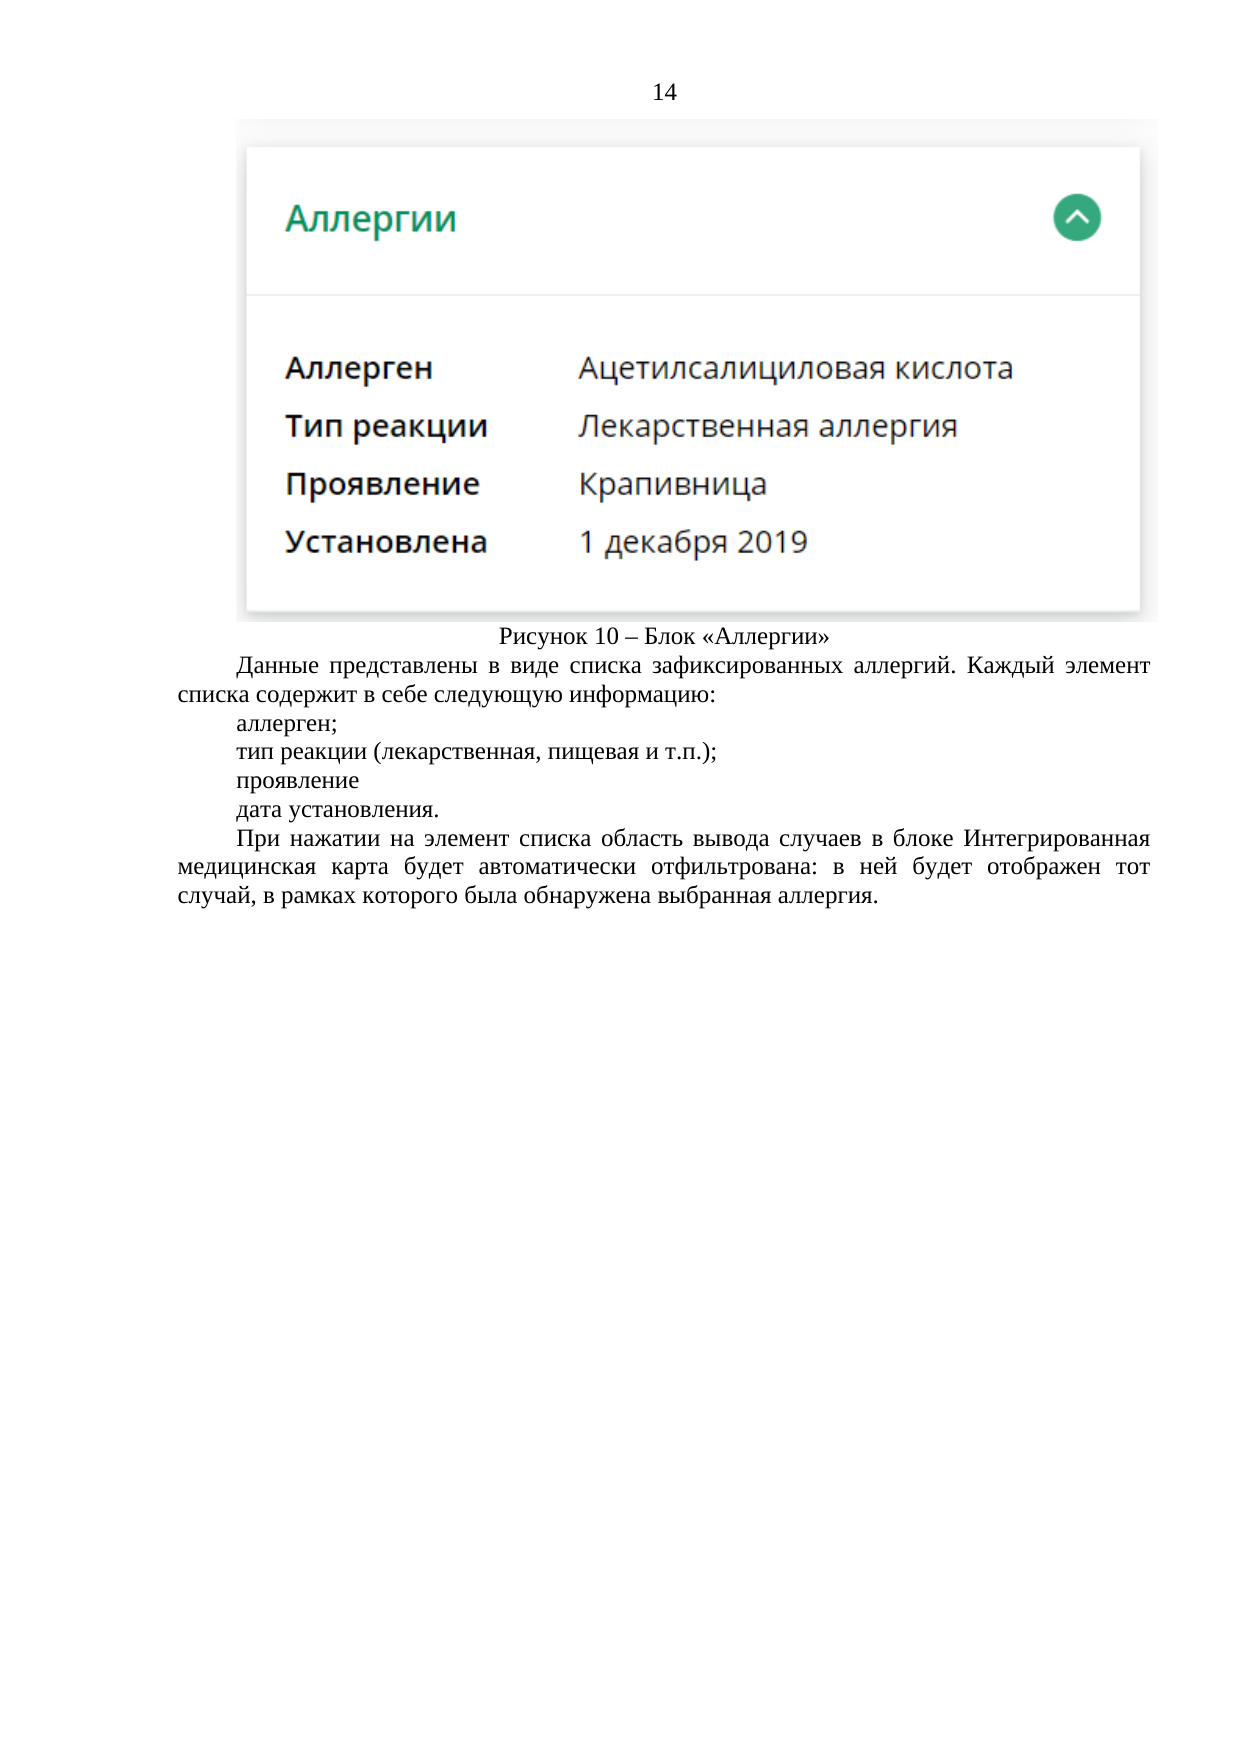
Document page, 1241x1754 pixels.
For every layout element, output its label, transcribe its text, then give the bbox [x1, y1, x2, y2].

text аллерген; [177, 708, 1152, 736]
text тип реакции (лекарственная, пищевая и т.п.); [177, 736, 1152, 765]
text проявление [177, 765, 1152, 794]
text дата установления. [177, 794, 1152, 823]
text Рисунок 10 – Блок «Аллергии» [177, 621, 1152, 650]
picture [236, 119, 1159, 622]
text Данные представлены в виде списка зафиксированных аллергий. Каждый элемент списка содержит в себе следующую информацию: [177, 650, 1152, 708]
text При нажатии на элемент списка область вывода случаев в блоке Интегрированная медицинская карта будет автоматически отфильтрована: в ней будет отображен тот случай, в рамках которого была обнаружена выбранная аллергия. [177, 823, 1152, 909]
